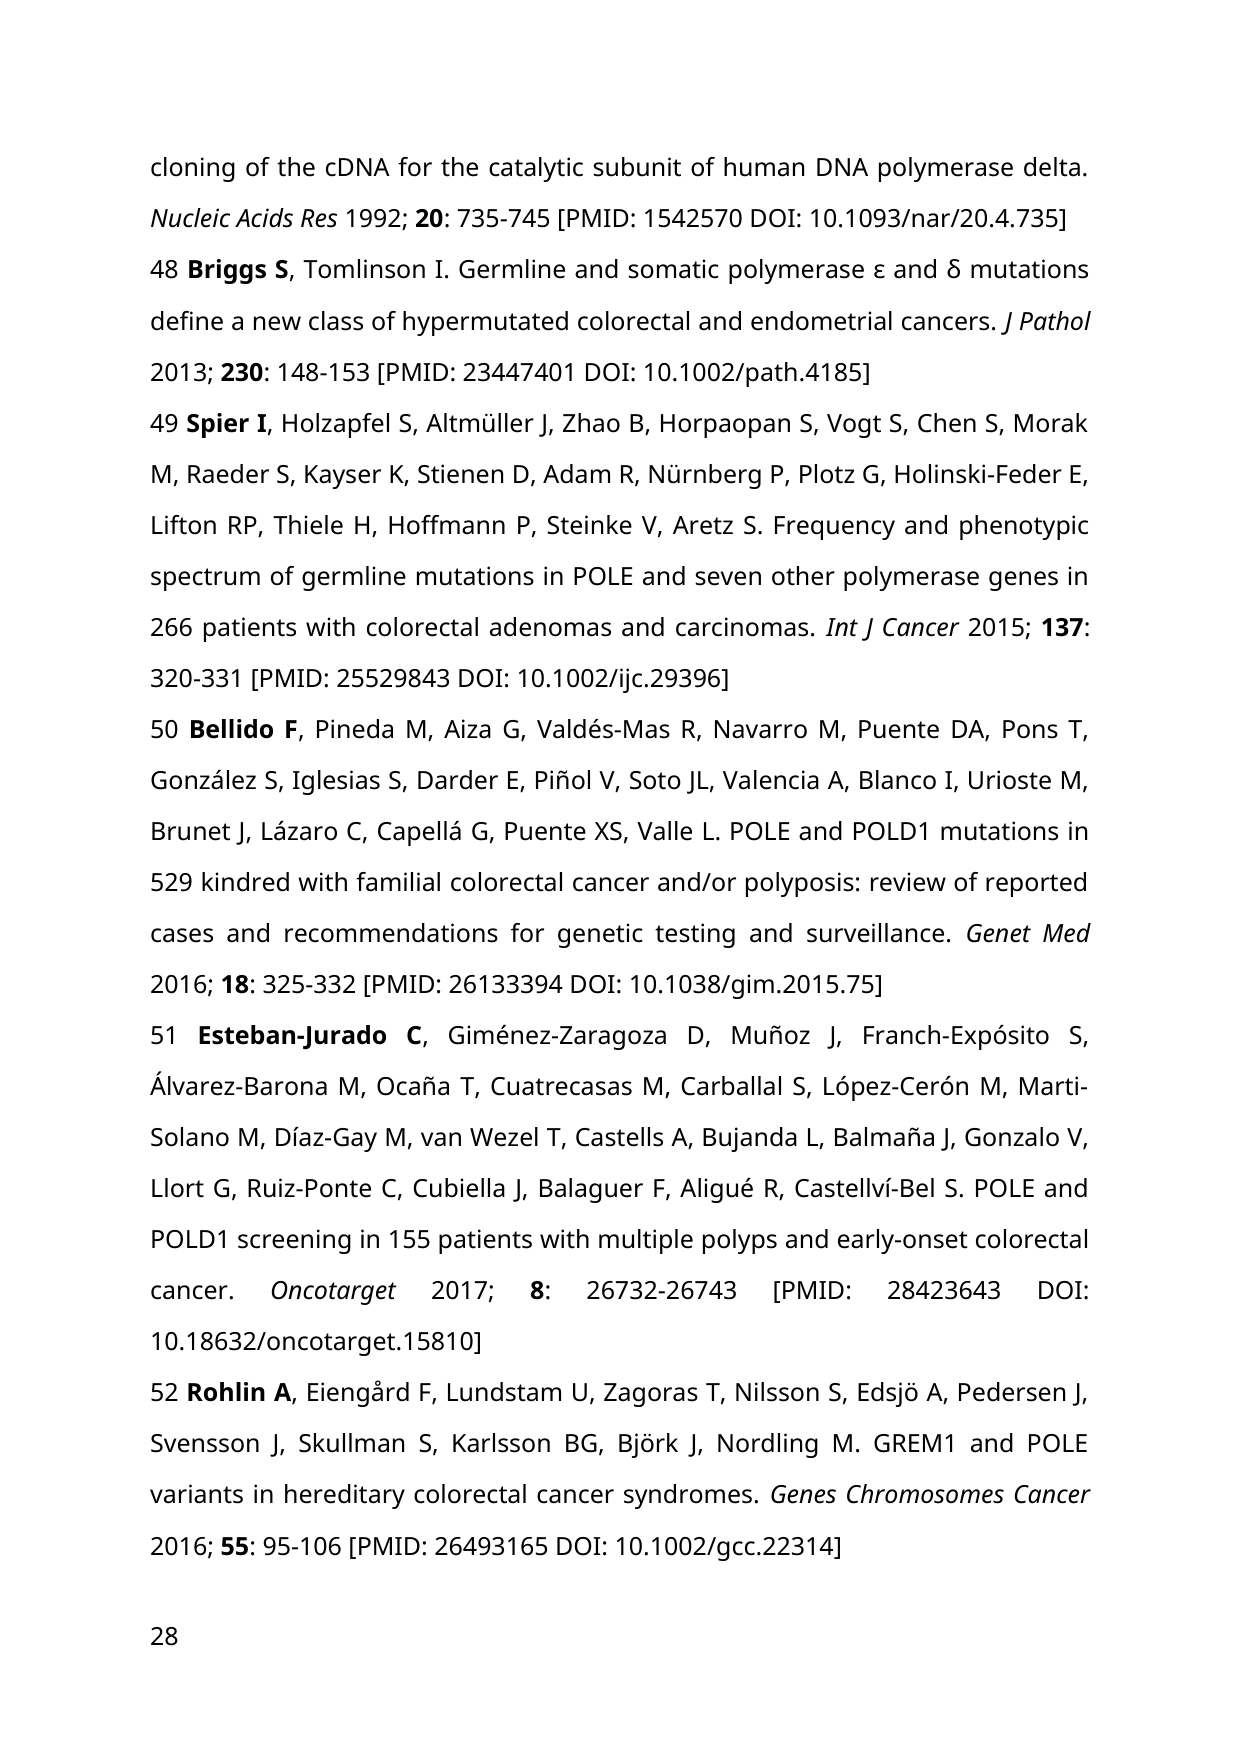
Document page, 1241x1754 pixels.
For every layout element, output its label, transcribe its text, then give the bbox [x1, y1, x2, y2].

text 51 Esteban-Jurado C, Giménez-Zaragoza D, Muñoz J, Franch-Expósito S, Álvarez-Barona M, Ocaña T, Cuatrecasas M, Carballal S, López-Cerón M, Marti-Solano M, Díaz-Gay M, van Wezel T, Castells A, Bujanda L, Balmaña J, Gonzalo V, Llort G, Ruiz-Ponte C, Cubiella J, Balaguer F, Aligué R, Castellví-Bel S. POLE and POLD1 screening in 155 patients with multiple polyps and early-onset colorectal cancer. Oncotarget 2017; 8: 26732-26743 [PMID: 28423643 DOI: 10.18632/oncotarget.15810] [150, 1018, 1090, 1358]
text 50 Bellido F, Pineda M, Aiza G, Valdés-Mas R, Navarro M, Puente DA, Pons T, González S, Iglesias S, Darder E, Piñol V, Soto JL, Valencia A, Blanco I, Urioste M, Brunet J, Lázaro C, Capellá G, Puente XS, Valle L. POLE and POLD1 mutations in 529 kindred with familial colorectal cancer and/or polyposis: review of reported cases and recommendations for genetic testing and surveillance. Genet Med 2016; 18: 325-332 [PMID: 26133394 DOI: 10.1038/gim.2015.75] [150, 711, 1090, 1001]
text 52 Rohlin A, Eiengård F, Lundstam U, Zagoras T, Nilsson S, Edsjö A, Pedersen J, Svensson J, Skullman S, Karlsson BG, Björk J, Nordling M. GREM1 and POLE variants in hereditary colorectal cancer syndromes. Genes Chromosomes Cancer 2016; 55: 95-106 [PMID: 26493165 DOI: 10.1002/gcc.22314] [150, 1375, 1090, 1562]
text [150, 150, 1090, 235]
text 49 Spier I, Holzapfel S, Altmüller J, Zhao B, Horpaopan S, Vogt S, Chen S, Morak M, Raeder S, Kayser K, Stienen D, Adam R, Nürnberg P, Plotz G, Holinski-Feder E, Lifton RP, Thiele H, Hoffmann P, Steinke V, Aretz S. Frequency and phenotypic spectrum of germline mutations in POLE and seven other polymerase genes in 266 patients with colorectal adenomas and carcinomas. Int J Cancer 2015; 137: 320-331 [PMID: 25529843 DOI: 10.1002/ijc.29396] [150, 405, 1090, 694]
text 48 Briggs S, Tomlinson I. Germline and somatic polymerase ε and δ mutations define a new class of hypermutated colorectal and endometrial cancers. J Pathol 2013; 230: 148-153 [PMID: 23447401 DOI: 10.1002/path.4185] [150, 252, 1090, 388]
